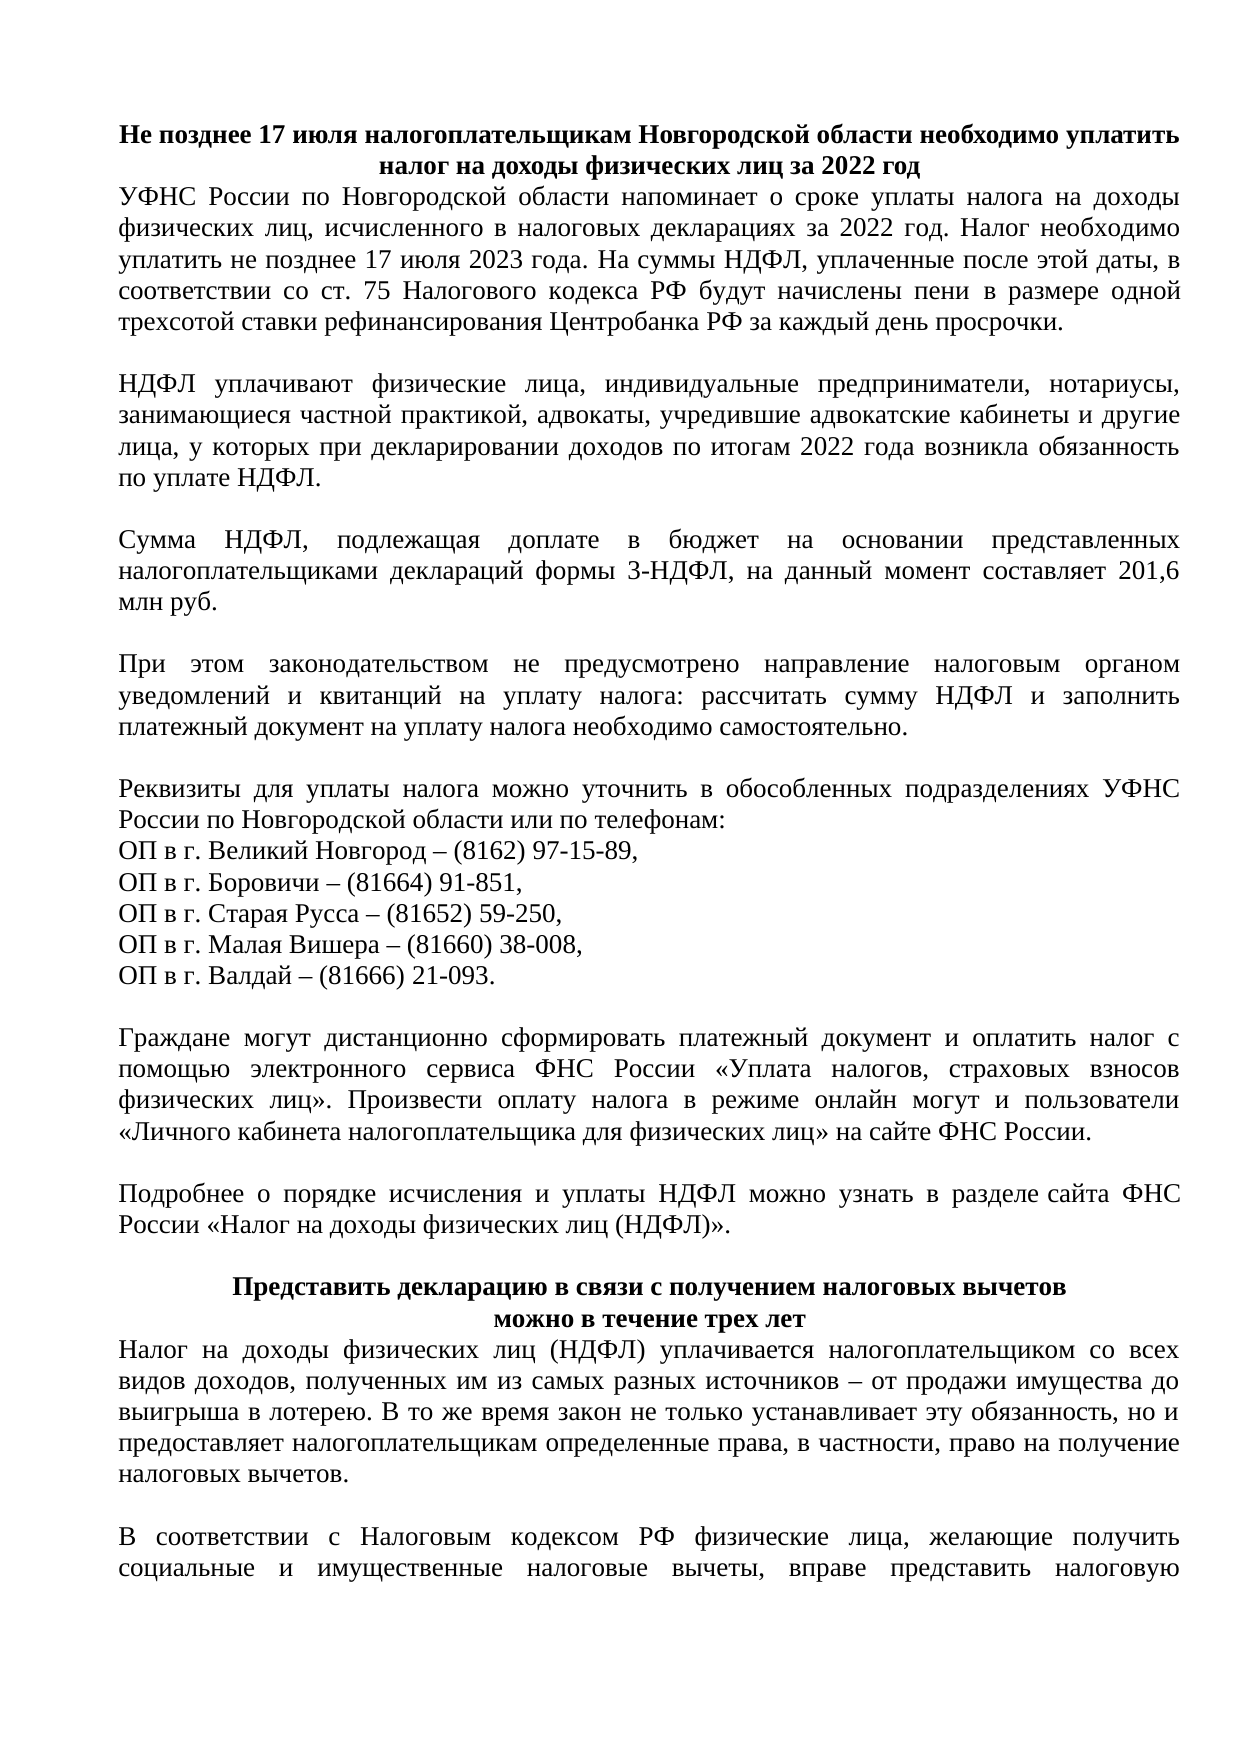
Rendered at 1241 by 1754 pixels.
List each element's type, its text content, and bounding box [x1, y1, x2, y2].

text Граждане могут дистанционно сформировать платежный документ и оплатить налог с помощью электронного сервиса ФНС России «Уплата налогов, страховых взносов физических лиц». Произвести оплату налога в режиме онлайн могут и пользователи «Личного кабинета налогоплательщика для физических лиц» на сайте ФНС России. [118, 1021, 1181, 1146]
text Подробнее о порядке исчисления и уплаты НДФЛ можно узнать в разделе сайта ФНС России «Налог на доходы физических лиц (НДФЛ)». [118, 1177, 1181, 1239]
text можно в течение трех лет [118, 1302, 1181, 1333]
subtitle Не позднее 17 июля налогоплательщикам Новгородской области необходимо уплатить налог на доходы физических лиц за 2022 год [118, 118, 1181, 180]
text Представить декларацию в связи с получением налоговых вычетов [118, 1271, 1181, 1302]
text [118, 1520, 1181, 1582]
text Реквизиты для уплаты налога можно уточнить в обособленных подразделениях УФНС России по Новгородской области или по телефонам: [118, 772, 1181, 834]
text ОП в г. Валдай – (81666) 21-093. [118, 959, 1181, 990]
text УФНС России по Новгородской области напоминает о сроке уплаты налога на доходы физических лиц, исчисленного в налоговых декларациях за 2022 год. Налог необходимо уплатить не позднее 17 июля 2023 года. На суммы НДФЛ, уплаченные после этой даты, в соответствии со ст. 75 Налогового кодекса РФ будут начислены пени в размере одной трехсотой ставки рефинансирования Центробанка РФ за каждый день просрочки. [118, 180, 1181, 336]
text НДФЛ уплачивают физические лица, индивидуальные предприниматели, нотариусы, занимающиеся частной практикой, адвокаты, учредившие адвокатские кабинеты и другие лица, у которых при декларировании доходов по итогам 2022 года возникла обязанность по уплате НДФЛ. [118, 367, 1181, 492]
text ОП в г. Малая Вишера – (81660) 38-008, [118, 928, 1181, 959]
text ОП в г. Боровичи – (81664) 91-851, [118, 866, 1181, 897]
text Сумма НДФЛ, подлежащая доплате в бюджет на основании представленных налогоплательщиками деклараций формы 3-НДФЛ, на данный момент составляет 201,6 млн руб. [118, 523, 1181, 616]
text ОП в г. Старая Русса – (81652) 59-250, [118, 897, 1181, 928]
text Налог на доходы физических лиц (НДФЛ) уплачивается налогоплательщиком со всех видов доходов, полученных им из самых разных источников – от продажи имущества до выигрыша в лотерею. В то же время закон не только устанавливает эту обязанность, но и предоставляет налогоплательщикам определенные права, в частности, право на получение налоговых вычетов. [118, 1333, 1181, 1488]
text ОП в г. Великий Новгород – (8162) 97-15-89, [118, 834, 1181, 866]
text При этом законодательством не предусмотрено направление налоговым органом уведомлений и квитанций на уплату налога: рассчитать сумму НДФЛ и заполнить платежный документ на уплату налога необходимо самостоятельно. [118, 648, 1181, 741]
